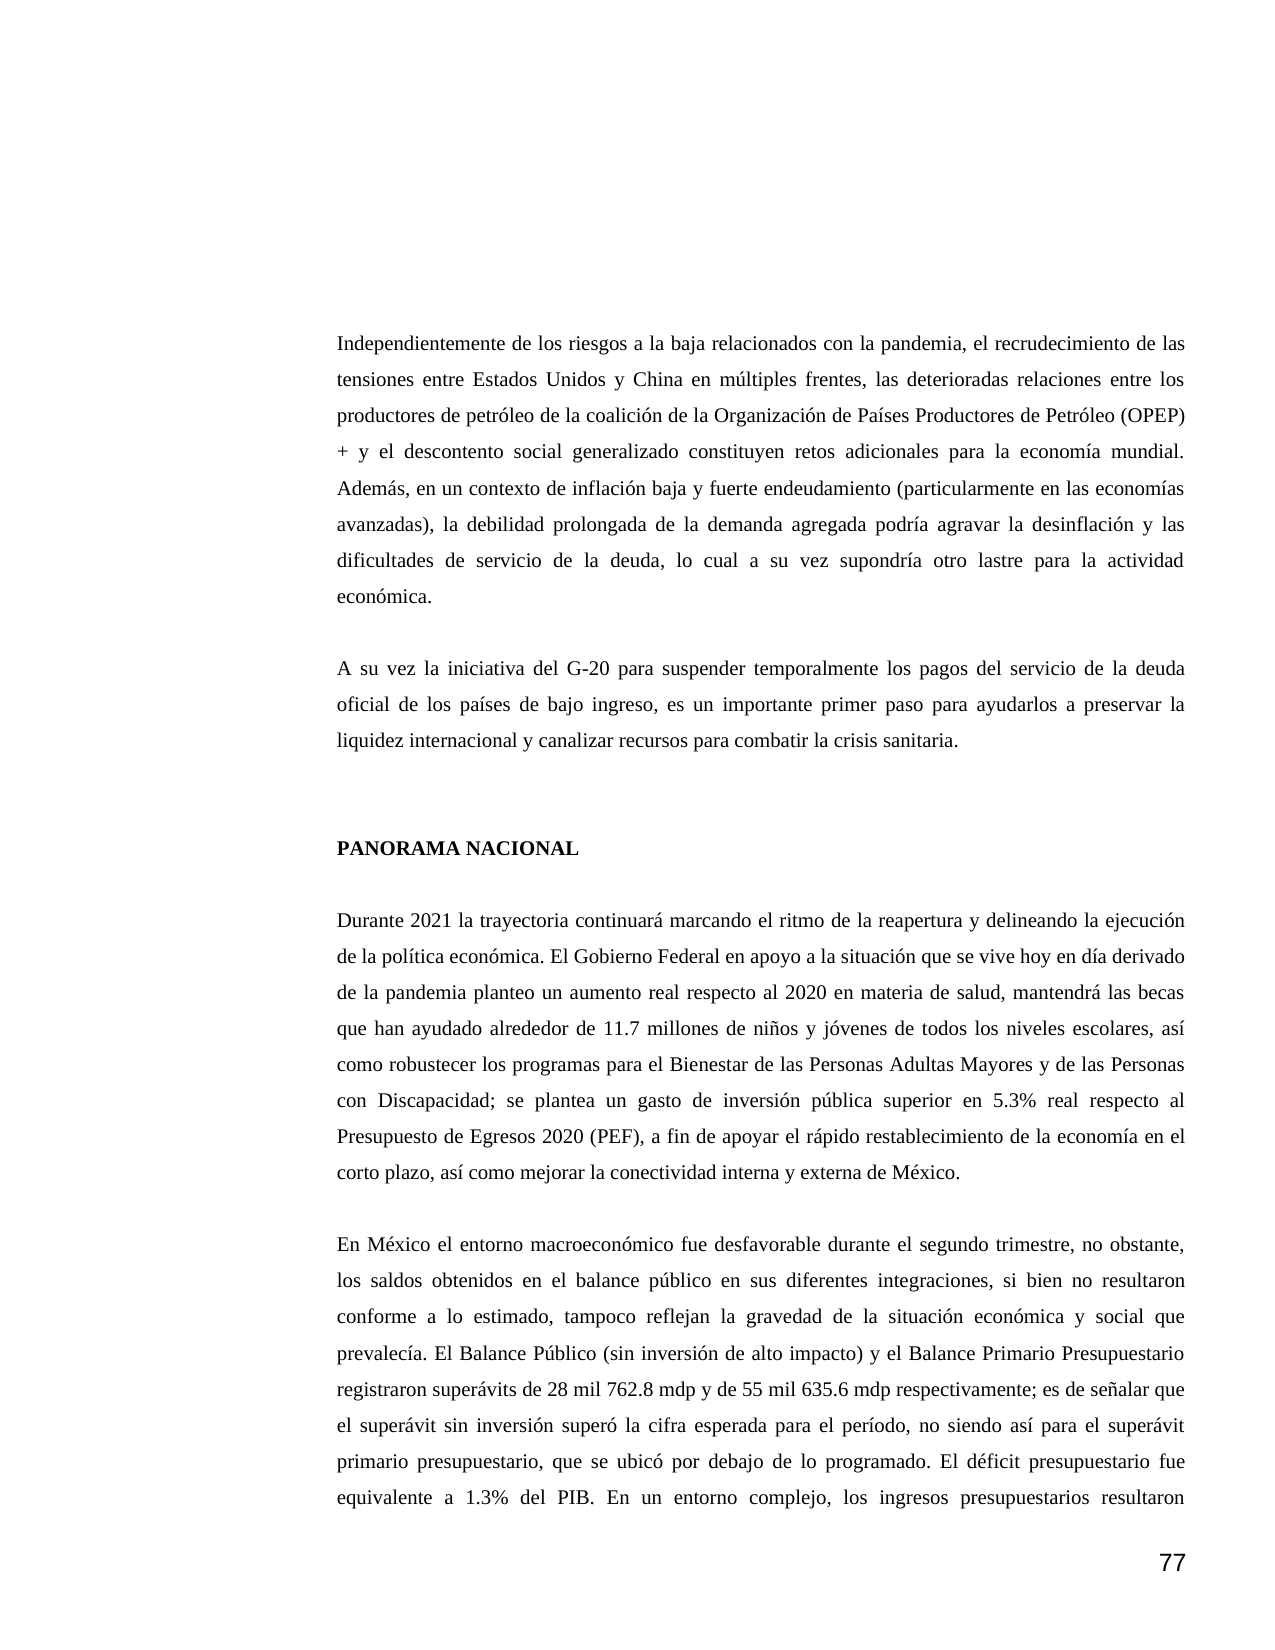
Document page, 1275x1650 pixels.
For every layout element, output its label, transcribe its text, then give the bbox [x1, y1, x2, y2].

text Durante 2021 la trayectoria continuará marcando el ritmo de la reapertura y delineando la ejecución de la política económica. El Gobierno Federal en apoyo a la situación que se vive hoy en día derivado de la pandemia planteo un aumento real respecto al 2020 en materia de salud, mantendrá las becas que han ayudado alrededor de 11.7 millones de niños y jóvenes de todos los niveles escolares, así como robustecer los programas para el Bienestar de las Personas Adultas Mayores y de las Personas con Discapacidad; se plantea un gasto de inversión pública superior en 5.3% real respecto al Presupuesto de Egresos 2020 (PEF), a fin de apoyar el rápido restablecimiento de la economía en el corto plazo, así como mejorar la conectividad interna y externa de México. [337, 908, 1186, 1184]
text A su vez la iniciativa del G-20 para suspender temporalmente los pagos del servicio de la deuda oficial de los países de bajo ingreso, es un importante primer paso para ayudarlos a preservar la liquidez internacional y canalizar recursos para combatir la crisis sanitaria. [337, 656, 1186, 752]
text Independientemente de los riesgos a la baja relacionados con la pandemia, el recrudecimiento de las tensiones entre Estados Unidos y China en múltiples frentes, las deterioradas relaciones entre los productores de petróleo de la coalición de la Organización de Países Productores de Petróleo (OPEP)+ y el descontento social generalizado constituyen retos adicionales para la economía mundial. Además, en un contexto de inflación baja y fuerte endeudamiento (particularmente en las economías avanzadas), la debilidad prolongada de la demanda agregada podría agravar la desinflación y las dificultades de servicio de la deuda, lo cual a su vez supondría otro lastre para la actividad económica. [337, 331, 1186, 608]
text PANORAMA NACIONAL [337, 836, 1186, 860]
